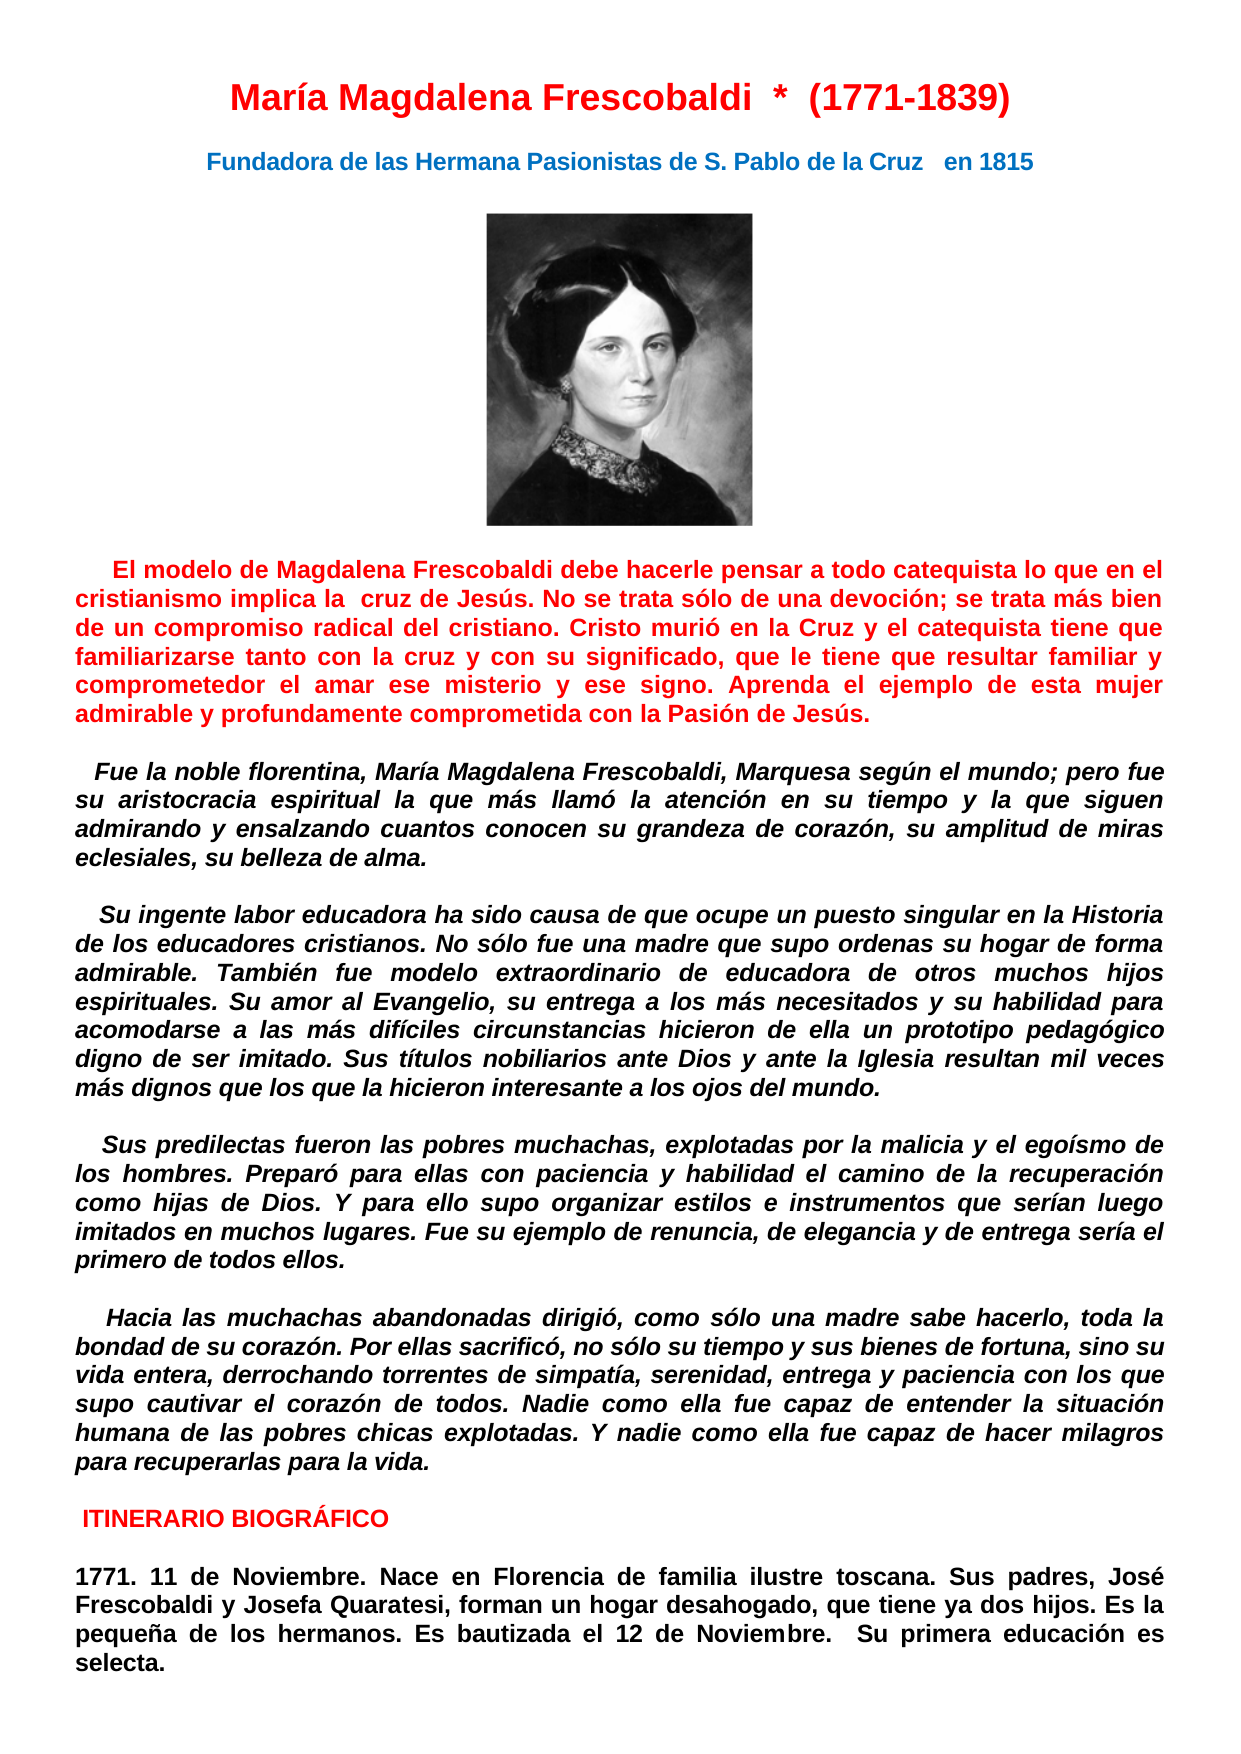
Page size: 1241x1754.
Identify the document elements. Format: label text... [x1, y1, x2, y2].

text Sus predilectas fueron las pobres muchachas, explotadas por la malicia y el egoísmo de los hombres. Preparó para ellas con paciencia y habilidad el camino de la recuperación como hijas de Dios. Y para ello supo organizar estilos e instrumentos que serían luego imitados en muchos lugares. Fue su ejemplo de renuncia, de elegancia y de entrega sería el primero de todos ellos. [75, 1130, 1165, 1274]
text ITINERARIO BIOGRÁFICO [75, 1504, 1165, 1533]
text Fundadora de las Hermana Pasionistas de S. Pablo de la Cruz en 1815 [75, 147, 1165, 176]
text El modelo de Magdalena Frescobaldi debe hacerle pensar a todo catequista lo que en el cristianismo implica la cruz de Jesús. No se trata sólo de una devoción; se trata más bien de un compromiso radical del cristiano. Cristo murió en la Cruz y el catequista tiene que familiarizarse tanto con la cruz y con su significado, que le tiene que resultar familiar y comprometedor el amar ese misterio y ese signo. Aprenda el ejemplo de esta mujer admirable y profundamente comprometida con la Pasión de Jesús. [75, 555, 1165, 728]
text Su ingente labor educadora ha sido causa de que ocupe un puesto singular en la Historia de los educadores cristianos. No sólo fue una madre que supo ordenas su hogar de forma admirable. También fue modelo extraordinario de educadora de otros muchos hijos espirituales. Su amor al Evangelio, su entrega a los más necesitados y su habilidad para acomodarse a las más difíciles circunstancias hicieron de ella un prototipo pedagógico digno de ser imitado. Sus títulos nobiliarios ante Dios y ante la Iglesia resultan mil veces más dignos que los que la hicieron interesante a los ojos del mundo. [75, 900, 1165, 1102]
text Hacia las muchachas abandonadas dirigió, como sólo una madre sabe hacerlo, toda la bondad de su corazón. Por ellas sacrificó, no sólo su tiempo y sus bienes de fortuna, sino su vida entera, derrochando torrentes de simpatía, serenidad, entrega y paciencia con los que supo cautivar el corazón de todos. Nadie como ella fue capaz de entender la situación humana de las pobres chicas explotadas. Y nadie como ella fue capaz de hacer milagros para recuperarlas para la vida. [75, 1303, 1165, 1475]
picture [485, 210, 756, 527]
subtitle María Magdalena Frescobaldi * (1771-1839) [75, 75, 1165, 118]
text 1771. 11 de Noviembre. Nace en Florencia de familia ilustre toscana. Sus padres, José Frescobaldi y Josefa Quaratesi, forman un hogar desahogado, que tiene ya dos hijos. Es la pequeña de los hermanos. Es bautizada el 12 de Noviembre. Su primera educación es selecta. [75, 1562, 1165, 1677]
text Fue la noble florentina, María Magdalena Frescobaldi, Marquesa según el mundo; pero fue su aristocracia espiritual la que más llamó la atención en su tiempo y la que siguen admirando y ensalzando cuantos conocen su grandeza de corazón, su amplitud de miras eclesiales, su belleza de alma. [75, 757, 1165, 872]
